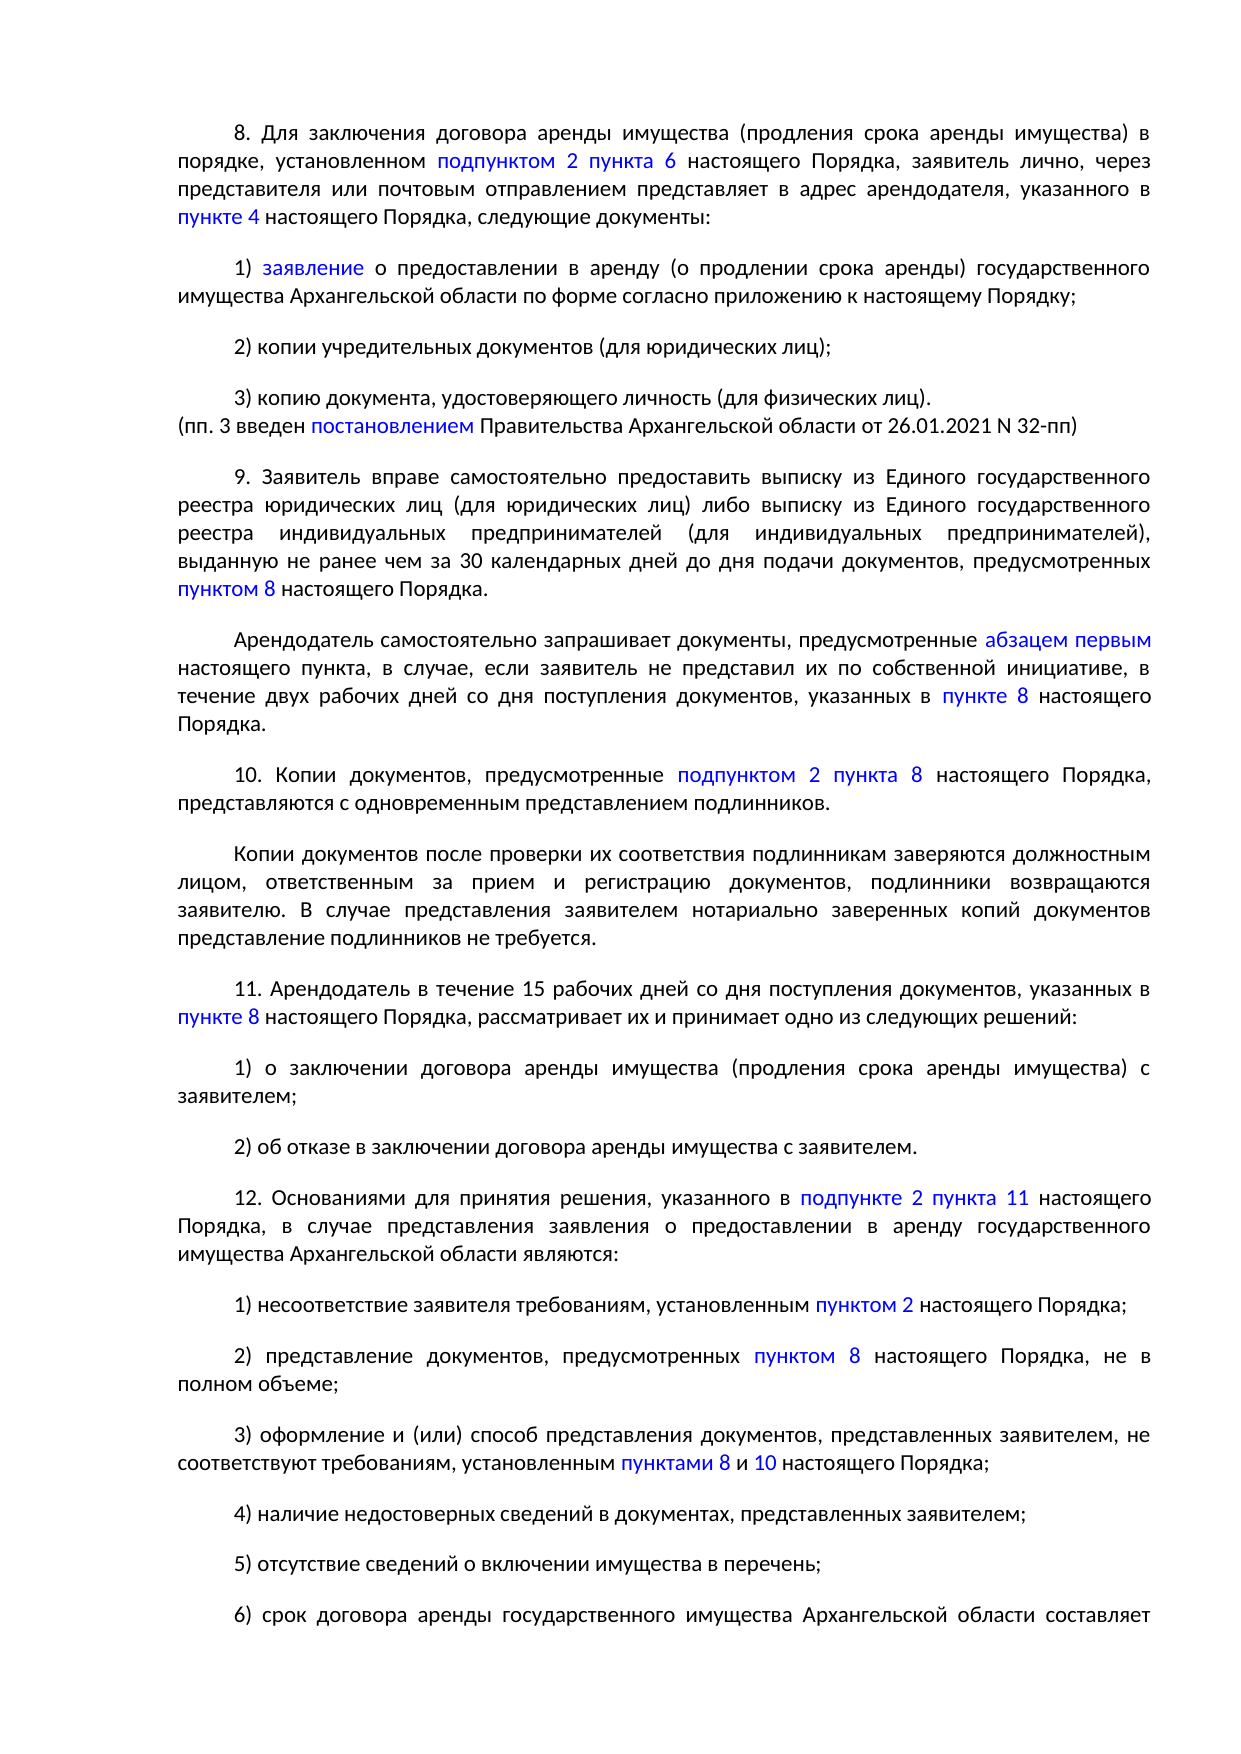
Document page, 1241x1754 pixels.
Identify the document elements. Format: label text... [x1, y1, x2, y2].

text 2) об отказе в заключении договора аренды имущества с заявителем. [177, 1132, 1152, 1160]
text 4) наличие недостоверных сведений в документах, представленных заявителем; [177, 1499, 1152, 1527]
text 8. Для заключения договора аренды имущества (продления срока аренды имущества) в порядке, установленном подпунктом 2 пункта 6 настоящего Порядка, заявитель лично, через представителя или почтовым отправлением представляет в адрес арендодателя, указанного в пункте 4 настоящего Порядка, следующие документы: [177, 118, 1152, 230]
text 10. Копии документов, предусмотренные подпунктом 2 пункта 8 настоящего Порядка, представляются с одновременным представлением подлинников. [177, 760, 1152, 816]
text 2) копии учредительных документов (для юридических лиц); [177, 332, 1152, 360]
text 1) о заключении договора аренды имущества (продления срока аренды имущества) с заявителем; [177, 1053, 1152, 1109]
text 11. Арендодатель в течение 15 рабочих дней со дня поступления документов, указанных в пункте 8 настоящего Порядка, рассматривает их и принимает одно из следующих решений: [177, 974, 1152, 1030]
text 3) оформление и (или) способ представления документов, представленных заявителем, не соответствуют требованиям, установленным пунктами 8 и 10 настоящего Порядка; [177, 1420, 1152, 1476]
text 3) копию документа, удостоверяющего личность (для физических лиц). [177, 383, 1152, 411]
text 12. Основаниями для принятия решения, указанного в подпункте 2 пункта 11 настоящего Порядка, в случае представления заявления о предоставлении в аренду государственного имущества Архангельской области являются: [177, 1183, 1152, 1267]
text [177, 1601, 1152, 1628]
text 2) представление документов, предусмотренных пунктом 8 настоящего Порядка, не в полном объеме; [177, 1341, 1152, 1397]
text 9. Заявитель вправе самостоятельно предоставить выписку из Единого государственного реестра юридических лиц (для юридических лиц) либо выписку из Единого государственного реестра индивидуальных предпринимателей (для индивидуальных предпринимателей), выданную не ранее чем за 30 календарных дней до дня подачи документов, предусмотренных пунктом 8 настоящего Порядка. [177, 462, 1152, 602]
text (пп. 3 введен постановлением Правительства Архангельской области от 26.01.2021 N 32-пп) [177, 411, 1152, 439]
text 1) несоответствие заявителя требованиям, установленным пунктом 2 настоящего Порядка; [177, 1290, 1152, 1318]
text 1) заявление о предоставлении в аренду (о продлении срока аренды) государственного имущества Архангельской области по форме согласно приложению к настоящему Порядку; [177, 253, 1152, 309]
text 5) отсутствие сведений о включении имущества в перечень; [177, 1549, 1152, 1578]
text Арендодатель самостоятельно запрашивает документы, предусмотренные абзацем первым настоящего пункта, в случае, если заявитель не представил их по собственной инициативе, в течение двух рабочих дней со дня поступления документов, указанных в пункте 8 настоящего Порядка. [177, 625, 1152, 737]
text Копии документов после проверки их соответствия подлинникам заверяются должностным лицом, ответственным за прием и регистрацию документов, подлинники возвращаются заявителю. В случае представления заявителем нотариально заверенных копий документов представление подлинников не требуется. [177, 839, 1152, 951]
